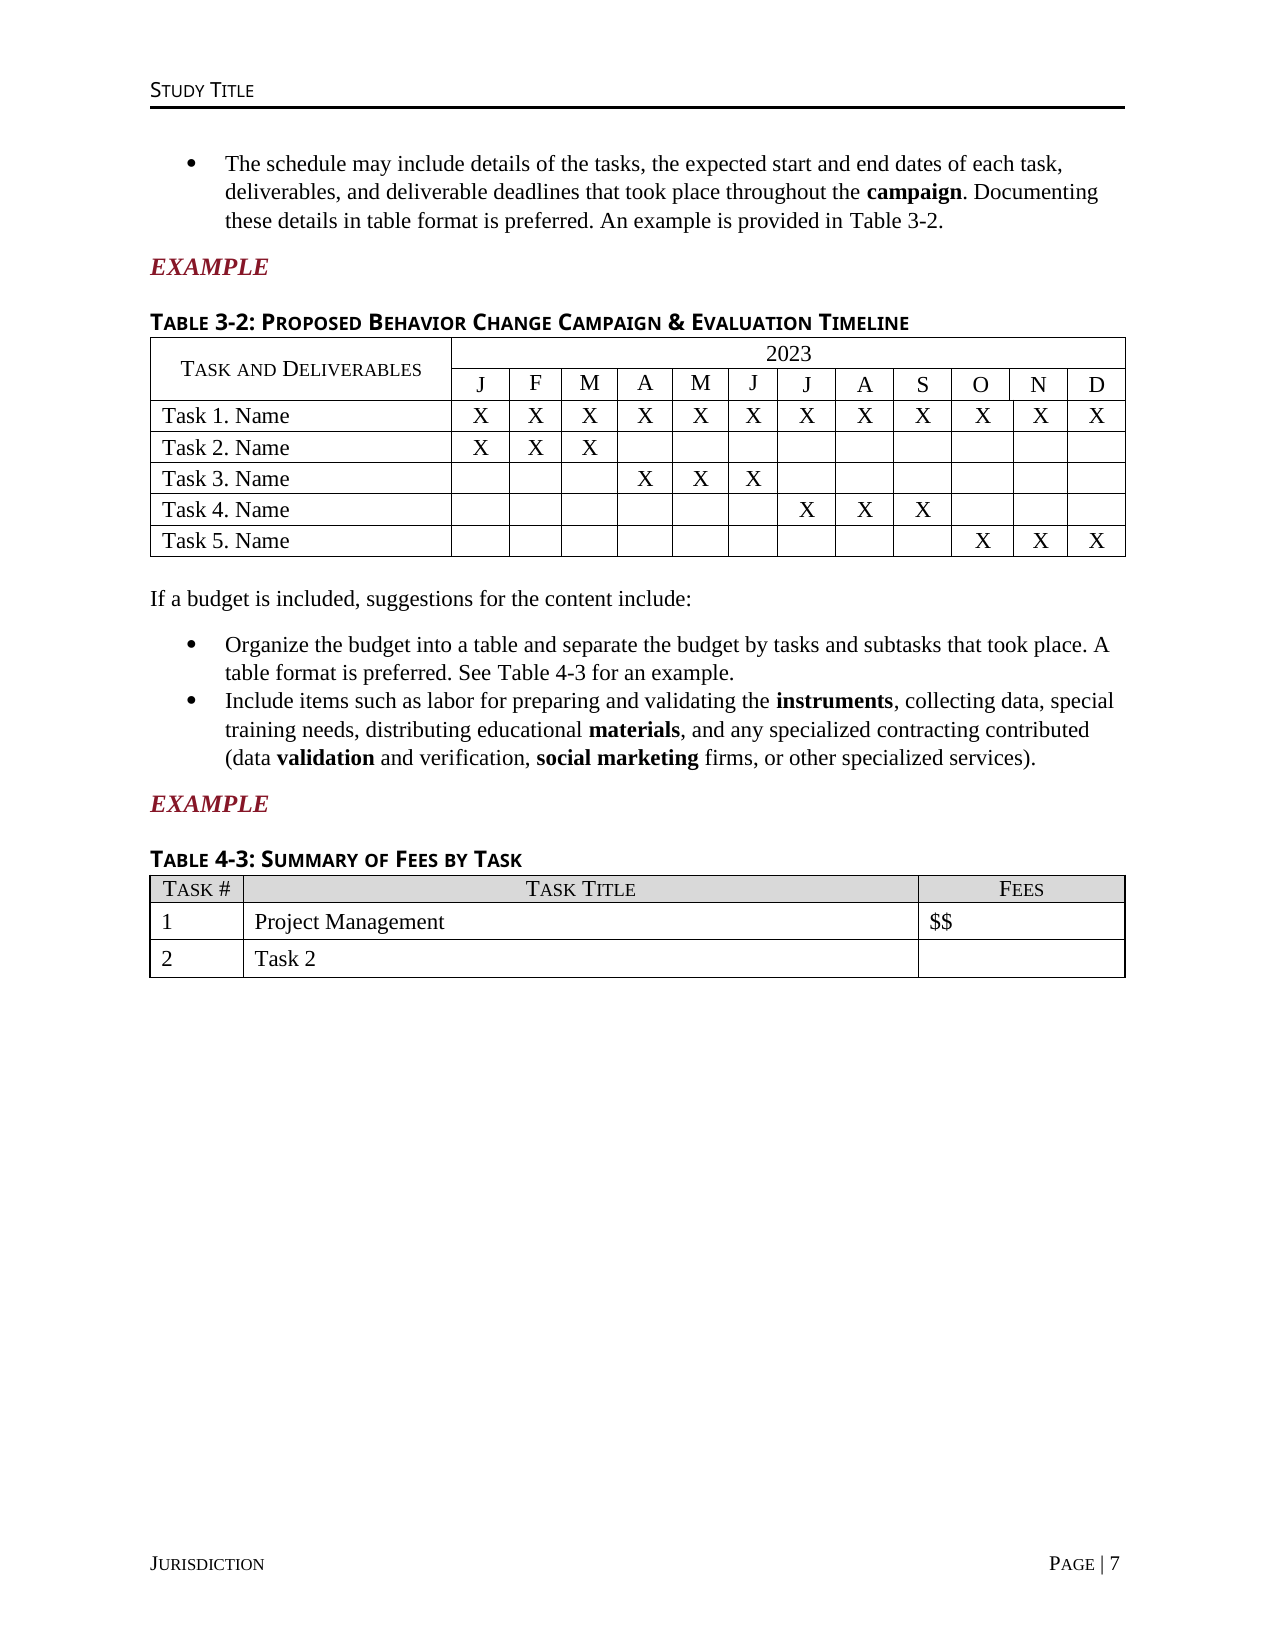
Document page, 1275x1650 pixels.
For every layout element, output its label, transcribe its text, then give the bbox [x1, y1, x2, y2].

table_cell X [618, 401, 672, 431]
table_cell 2 [151, 940, 243, 977]
table_cell Task 2. Name [151, 432, 451, 462]
table_cell Task 3. Name [151, 463, 451, 493]
table_cell X [952, 401, 1013, 431]
table_cell [894, 463, 951, 493]
table_cell O [952, 369, 1009, 399]
list Organize the budget into a table and separate the budget by tasks and subtasks that took place. A table format is preferred. See Table 4-3 for an example. [187, 631, 1125, 685]
table_cell [952, 494, 1013, 524]
table_cell X [1014, 526, 1067, 556]
table_cell [836, 526, 893, 556]
table_cell Task 2 [244, 940, 918, 977]
table_cell X [836, 401, 893, 431]
table_cell Project Management [244, 903, 918, 939]
table_cell X [510, 401, 561, 431]
table_cell Task 5. Name [151, 526, 451, 556]
table_cell [510, 463, 561, 493]
table_cell X [452, 432, 509, 462]
table_cell [729, 494, 777, 524]
table_cell A [836, 369, 893, 399]
table_cell [894, 526, 951, 556]
table_cell Task 4. Name [151, 494, 451, 524]
table_cell [778, 432, 835, 462]
table_cell [618, 526, 672, 556]
table_cell [729, 526, 777, 556]
table_cell X [1068, 526, 1125, 556]
table_cell [673, 526, 728, 556]
table_header Fees [919, 876, 1124, 902]
table_cell X [1014, 401, 1067, 431]
table_header Task Title [244, 876, 918, 902]
list Include items such as labor for preparing and validating the instruments, collecting data, special training needs, distributing educational materials, and any specialized contracting contributed (data validation and verification, social marketing firms, or other specialized services). [187, 687, 1125, 771]
text If a budget is included, suggestions for the content include: [150, 586, 1125, 612]
table_cell [673, 432, 728, 462]
table_cell Task 1. Name [151, 401, 451, 431]
table_cell [618, 494, 672, 524]
table_cell F [510, 369, 561, 399]
table_cell X [836, 494, 893, 524]
table_cell J [729, 369, 777, 399]
table_cell [836, 463, 893, 493]
table_cell A [618, 369, 672, 399]
table_cell X [510, 432, 561, 462]
table_cell $$ [919, 903, 1124, 939]
table_cell [452, 463, 509, 493]
table_cell X [894, 401, 951, 431]
table_cell [562, 526, 617, 556]
text EXAMPLE [150, 252, 1125, 281]
table_cell [778, 526, 835, 556]
table_cell S [894, 369, 951, 399]
table_cell M [673, 369, 728, 399]
table_cell N [1010, 369, 1067, 399]
table_cell X [778, 494, 835, 524]
table_header Task # [151, 876, 243, 902]
table_cell X [562, 401, 617, 431]
table_cell X [729, 463, 777, 493]
table_cell [562, 463, 617, 493]
table_cell [1014, 432, 1067, 462]
table_cell [952, 432, 1013, 462]
table_cell X [618, 463, 672, 493]
table_cell [894, 432, 951, 462]
table_cell J [778, 369, 835, 399]
table_cell [1014, 463, 1067, 493]
table_cell [836, 432, 893, 462]
text EXAMPLE [150, 789, 1125, 818]
table_cell X [952, 526, 1013, 556]
table_cell [919, 940, 1124, 977]
table_cell [673, 494, 728, 524]
table_cell [1068, 494, 1125, 524]
table_cell [510, 494, 561, 524]
list The schedule may include details of the tasks, the expected start and end dates of each task, deliverables, and deliverable deadlines that took place throughout the campaign. Documenting these details in table format is preferred. An example is provided in Table 3-2. [187, 150, 1125, 233]
table_cell X [1068, 401, 1125, 431]
table_cell [778, 463, 835, 493]
table_cell [618, 432, 672, 462]
table_cell [952, 463, 1013, 493]
table_cell J [452, 369, 509, 399]
text Table 4-3: Summary of Fees by Task [150, 843, 1125, 874]
table_cell [1068, 432, 1125, 462]
table_cell M [562, 369, 617, 399]
table_cell [452, 526, 509, 556]
table_cell [510, 526, 561, 556]
table_cell [1068, 463, 1125, 493]
table_cell [452, 494, 509, 524]
table_cell X [894, 494, 951, 524]
table_cell 1 [151, 903, 243, 939]
table_header Task and Deliverables [151, 338, 451, 399]
table_cell [729, 432, 777, 462]
table_cell [562, 494, 617, 524]
table_cell X [673, 401, 728, 431]
table_cell X [452, 401, 509, 431]
table_cell X [673, 463, 728, 493]
table_cell X [729, 401, 777, 431]
table_cell X [562, 432, 617, 462]
table_cell X [778, 401, 835, 431]
text Table 3-2: Proposed Behavior Change Campaign & Evaluation Timeline [150, 306, 1125, 337]
table_cell D [1068, 369, 1125, 399]
table_cell [1014, 494, 1067, 524]
table_header 2023 [452, 338, 1125, 368]
